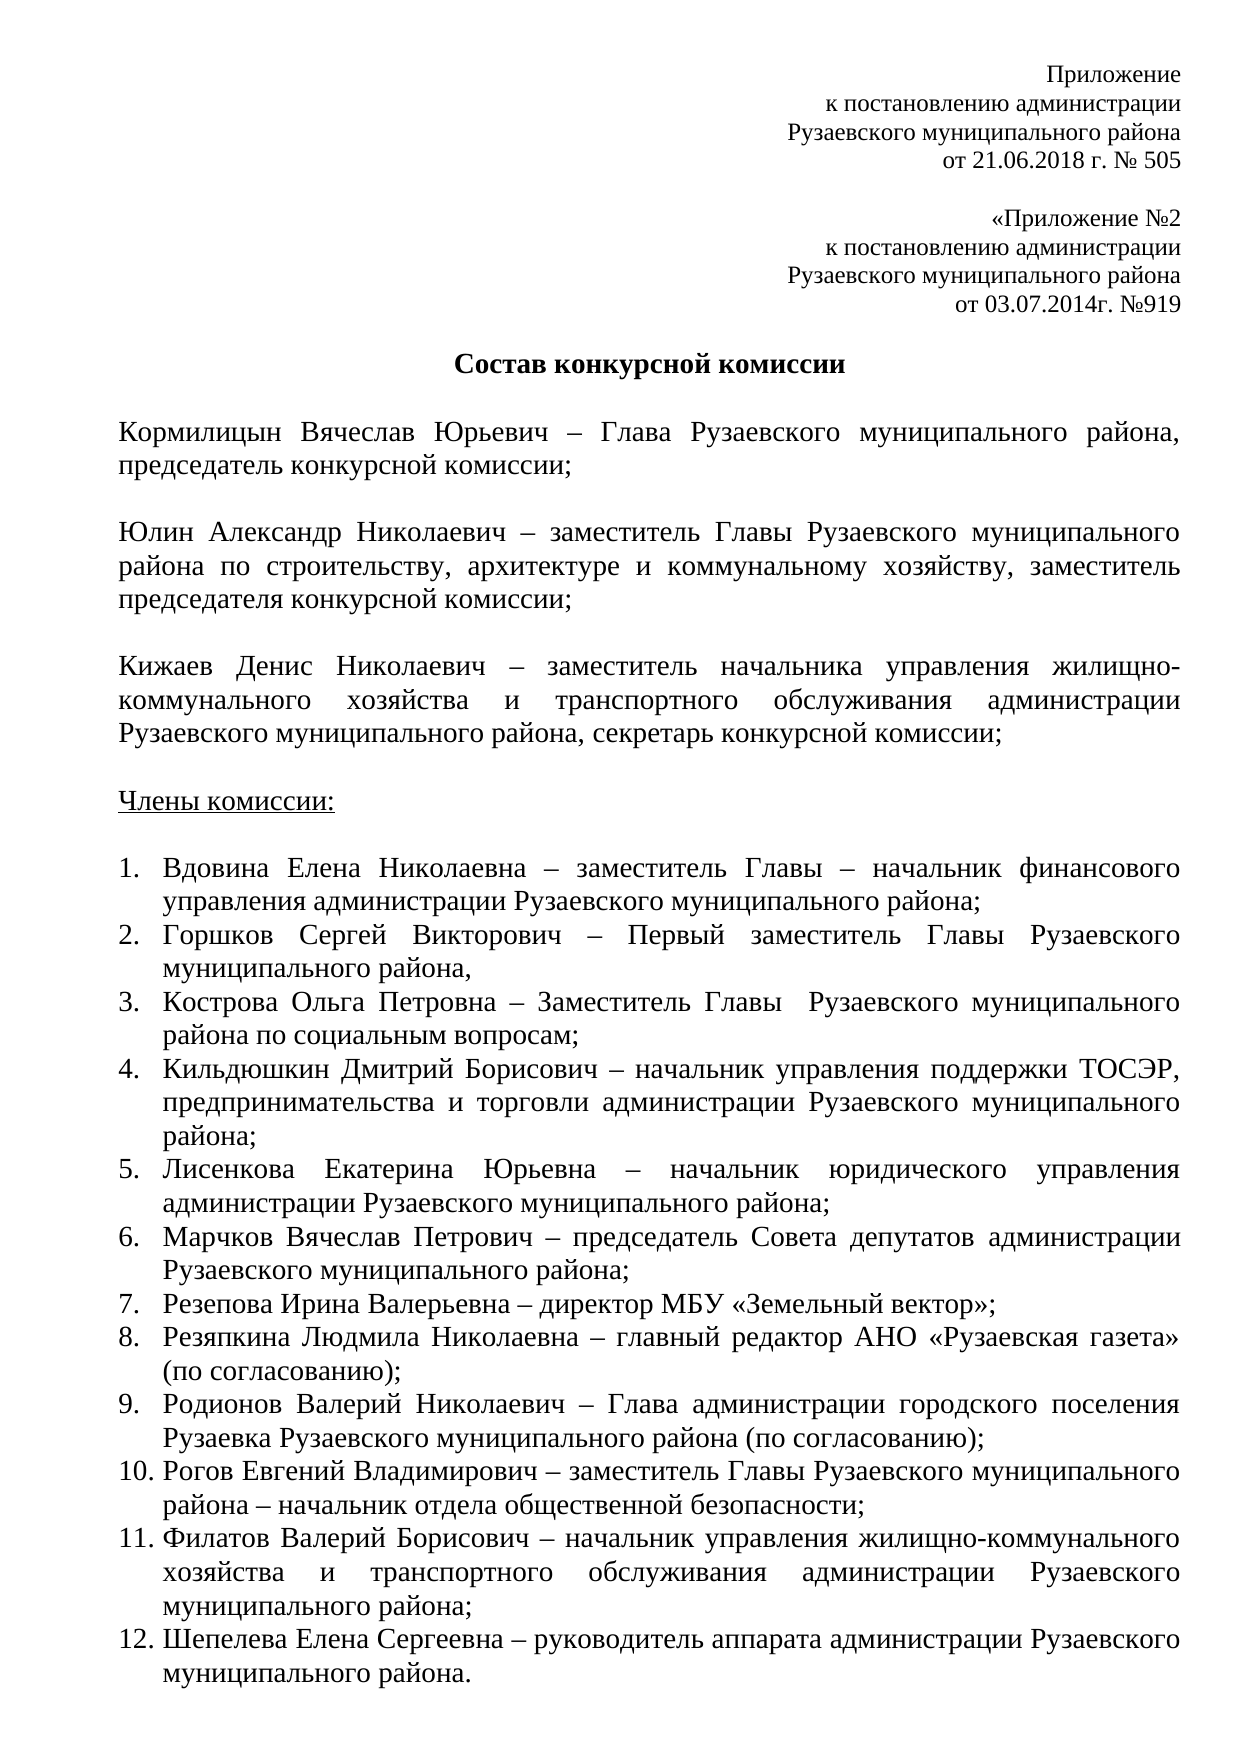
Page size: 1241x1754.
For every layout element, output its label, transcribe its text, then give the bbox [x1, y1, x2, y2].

list Резяпкина Людмила Николаевна – главный редактор АНО «Рузаевская газета» (по согласованию); [118, 1319, 1181, 1386]
text к постановлению администрации [118, 88, 1181, 117]
text Кижаев Денис Николаевич – заместитель начальника управления жилищно- коммунального хозяйства и транспортного обслуживания администрации Рузаевского муниципального района, секретарь конкурсной комиссии; [118, 648, 1181, 749]
list Шепелева Елена Сергеевна – руководитель аппарата администрации Рузаевского муниципального района. [118, 1621, 1181, 1688]
text к постановлению администрации [737, 232, 1181, 260]
list Марчков Вячеслав Петрович – председатель Совета депутатов администрации Рузаевского муниципального района; [118, 1219, 1181, 1286]
text Рузаевского муниципального района [737, 260, 1181, 289]
text Кормилицын Вячеслав Юрьевич – Глава Рузаевского муниципального района, председатель конкурсной комиссии; [118, 414, 1181, 481]
list Филатов Валерий Борисович – начальник управления жилищно-коммунального хозяйства и транспортного обслуживания администрации Рузаевского муниципального района; [118, 1521, 1181, 1621]
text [118, 59, 1181, 88]
list Резепова Ирина Валерьевна – директор МБУ «Земельный вектор»; [118, 1286, 1181, 1319]
text Юлин Александр Николаевич – заместитель Главы Рузаевского муниципального района по строительству, архитектуре и коммунальному хозяйству, заместитель председателя конкурсной комиссии; [118, 514, 1181, 615]
list Рогов Евгений Владимирович – заместитель Главы Рузаевского муниципального района – начальник отдела общественной безопасности; [118, 1453, 1181, 1521]
list Горшков Сергей Викторович – Первый заместитель Главы Рузаевского муниципального района, [118, 917, 1181, 984]
text Состав конкурсной комиссии [118, 347, 1181, 380]
list Лисенкова Екатерина Юрьевна – начальник юридического управления администрации Рузаевского муниципального района; [118, 1152, 1181, 1219]
list Кострова Ольга Петровна – Заместитель Главы Рузаевского муниципального района по социальным вопросам; [118, 984, 1181, 1051]
text Рузаевского муниципального района [737, 117, 1181, 145]
list Родионов Валерий Николаевич – Глава администрации городского поселения Рузаевка Рузаевского муниципального района (по согласованию); [118, 1386, 1181, 1453]
list Кильдюшкин Дмитрий Борисович – начальник управления поддержки ТОСЭР, предпринимательства и торговли администрации Рузаевского муниципального района; [118, 1051, 1181, 1152]
text от 21.06.2018 г. № 505 [737, 145, 1181, 174]
list Вдовина Елена Николаевна – заместитель Главы – начальник финансового управления администрации Рузаевского муниципального района; [118, 850, 1181, 917]
text «Приложение №2 [118, 203, 1181, 232]
text Члены комиссии: [118, 783, 1181, 816]
text от 03.07.2014г. №919 [737, 289, 1181, 318]
